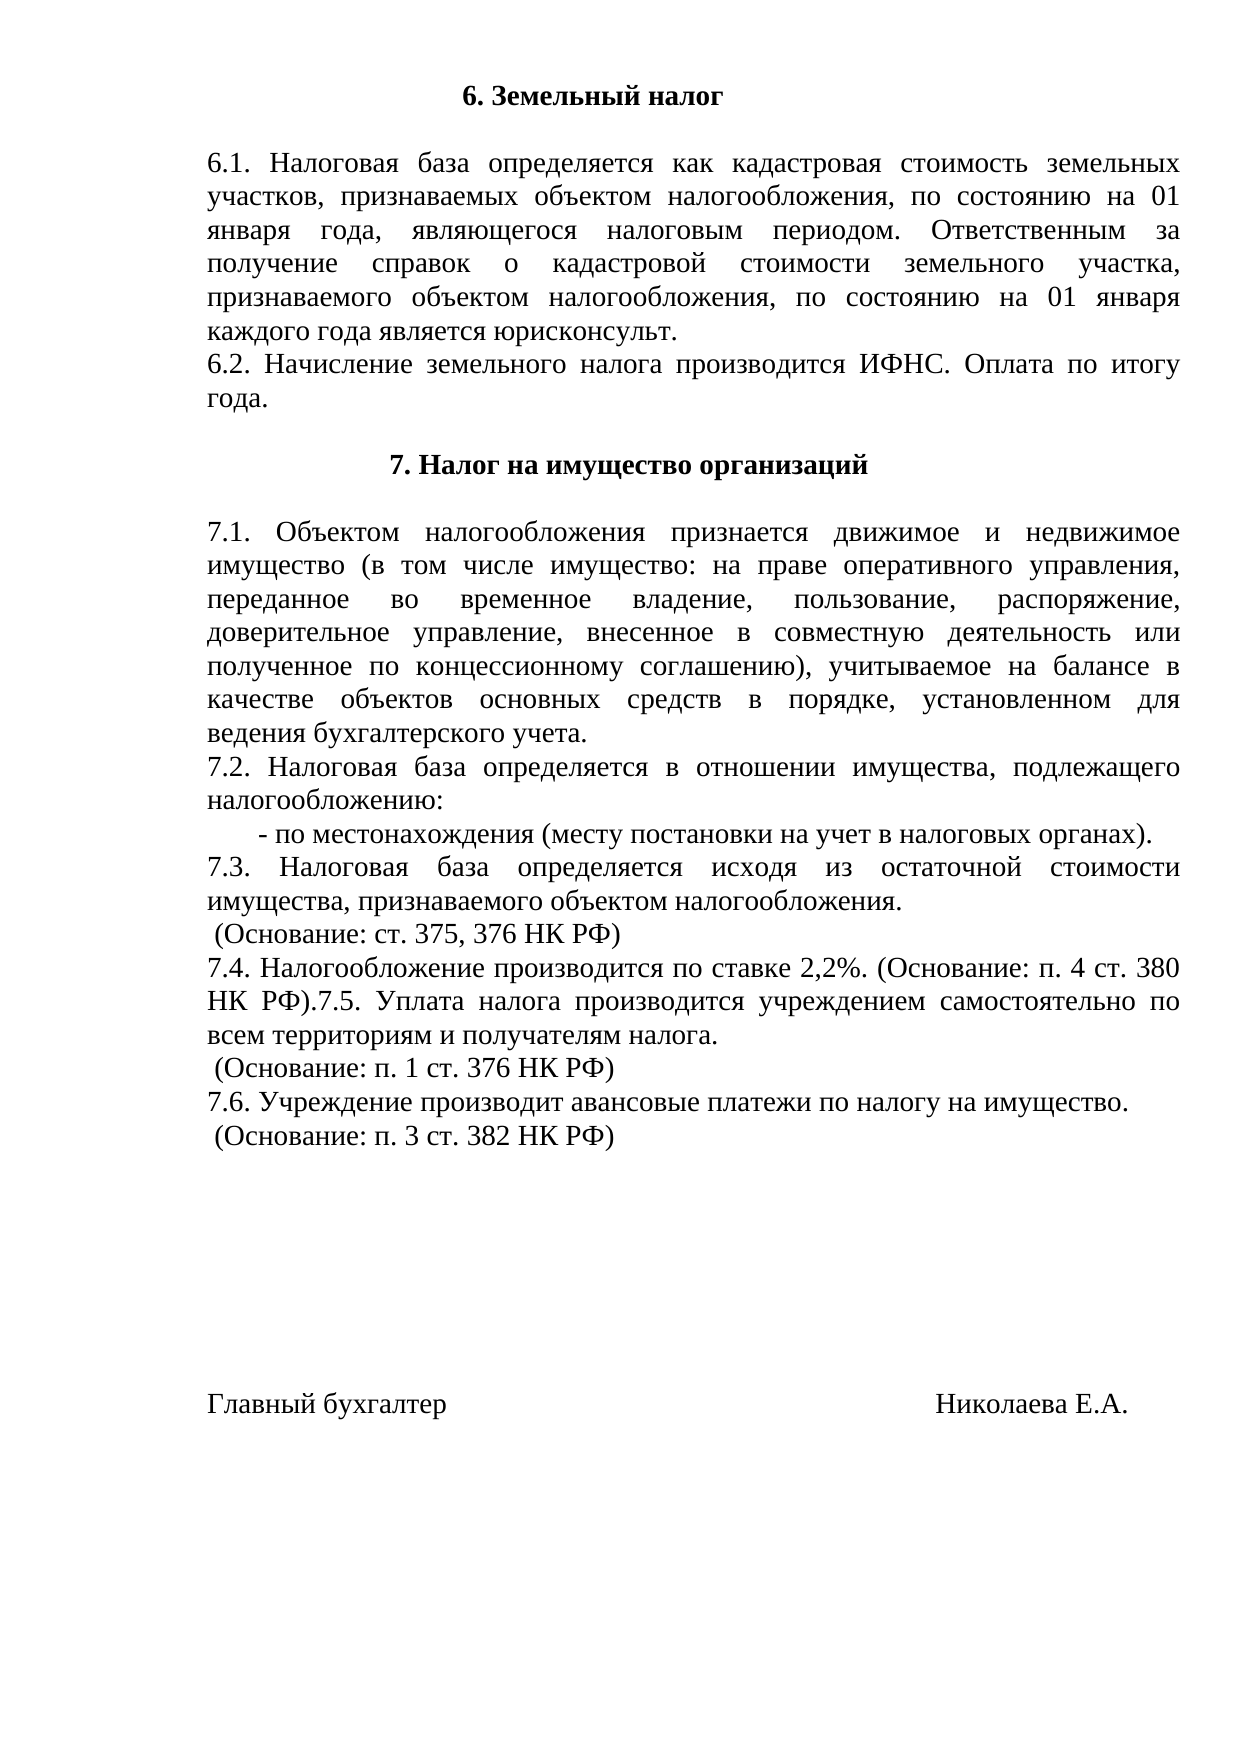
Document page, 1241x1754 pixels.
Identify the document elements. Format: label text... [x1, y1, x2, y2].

text (Основание: п. 1 ст. 376 НК РФ) [207, 1051, 1181, 1084]
text Главный бухгалтер Николаева Е.А. [207, 1386, 1181, 1419]
text 6. Земельный налог [207, 78, 1181, 111]
text (Основание: п. 3 ст. 382 НК РФ) [207, 1118, 1181, 1151]
text 7.6. Учреждение производит авансовые платежи по налогу на имущество. [207, 1084, 1181, 1118]
text 7.4. Налогообложение производится по ставке 2,2%. (Основание: п. 4 ст. 380 НК РФ).7.5. Уплата налога производится учреждением самостоятельно по всем территориям и получателям налога. [207, 950, 1181, 1051]
text 7.1. Объектом налогообложения признается движимое и недвижимое имущество (в том числе имущество: на праве оперативного управления, переданное во временное владение, пользование, распоряжение, доверительное управление, внесенное в совместную деятельность или полученное по концессионному соглашению), учитываемое на балансе в качестве объектов основных средств в порядке, установленном для ведения бухгалтерского учета. [207, 514, 1181, 749]
text (Основание: ст. 375, 376 НК РФ) [207, 916, 1181, 950]
text 7. Налог на имущество организаций [207, 447, 1181, 480]
text 7.3. Налоговая база определяется исходя из остаточной стоимости имущества, признаваемого объектом налогообложения. [207, 849, 1181, 916]
text 7.2. Налоговая база определяется в отношении имущества, подлежащего налогообложению: [207, 749, 1181, 816]
text - по местонахождения (месту постановки на учет в налоговых органах). [207, 816, 1181, 849]
text 6.1. Налоговая база определяется как кадастровая стоимость земельных участков, признаваемых объектом налогообложения, по состоянию на 01 января года, являющегося налоговым периодом. Ответственным за получение справок о кадастровой стоимости земельного участка, признаваемого объектом налогообложения, по состоянию на 01 января каждого года является юрисконсульт. [207, 145, 1181, 346]
text 6.2. Начисление земельного налога производится ИФНС. Оплата по итогу года. [207, 346, 1181, 413]
